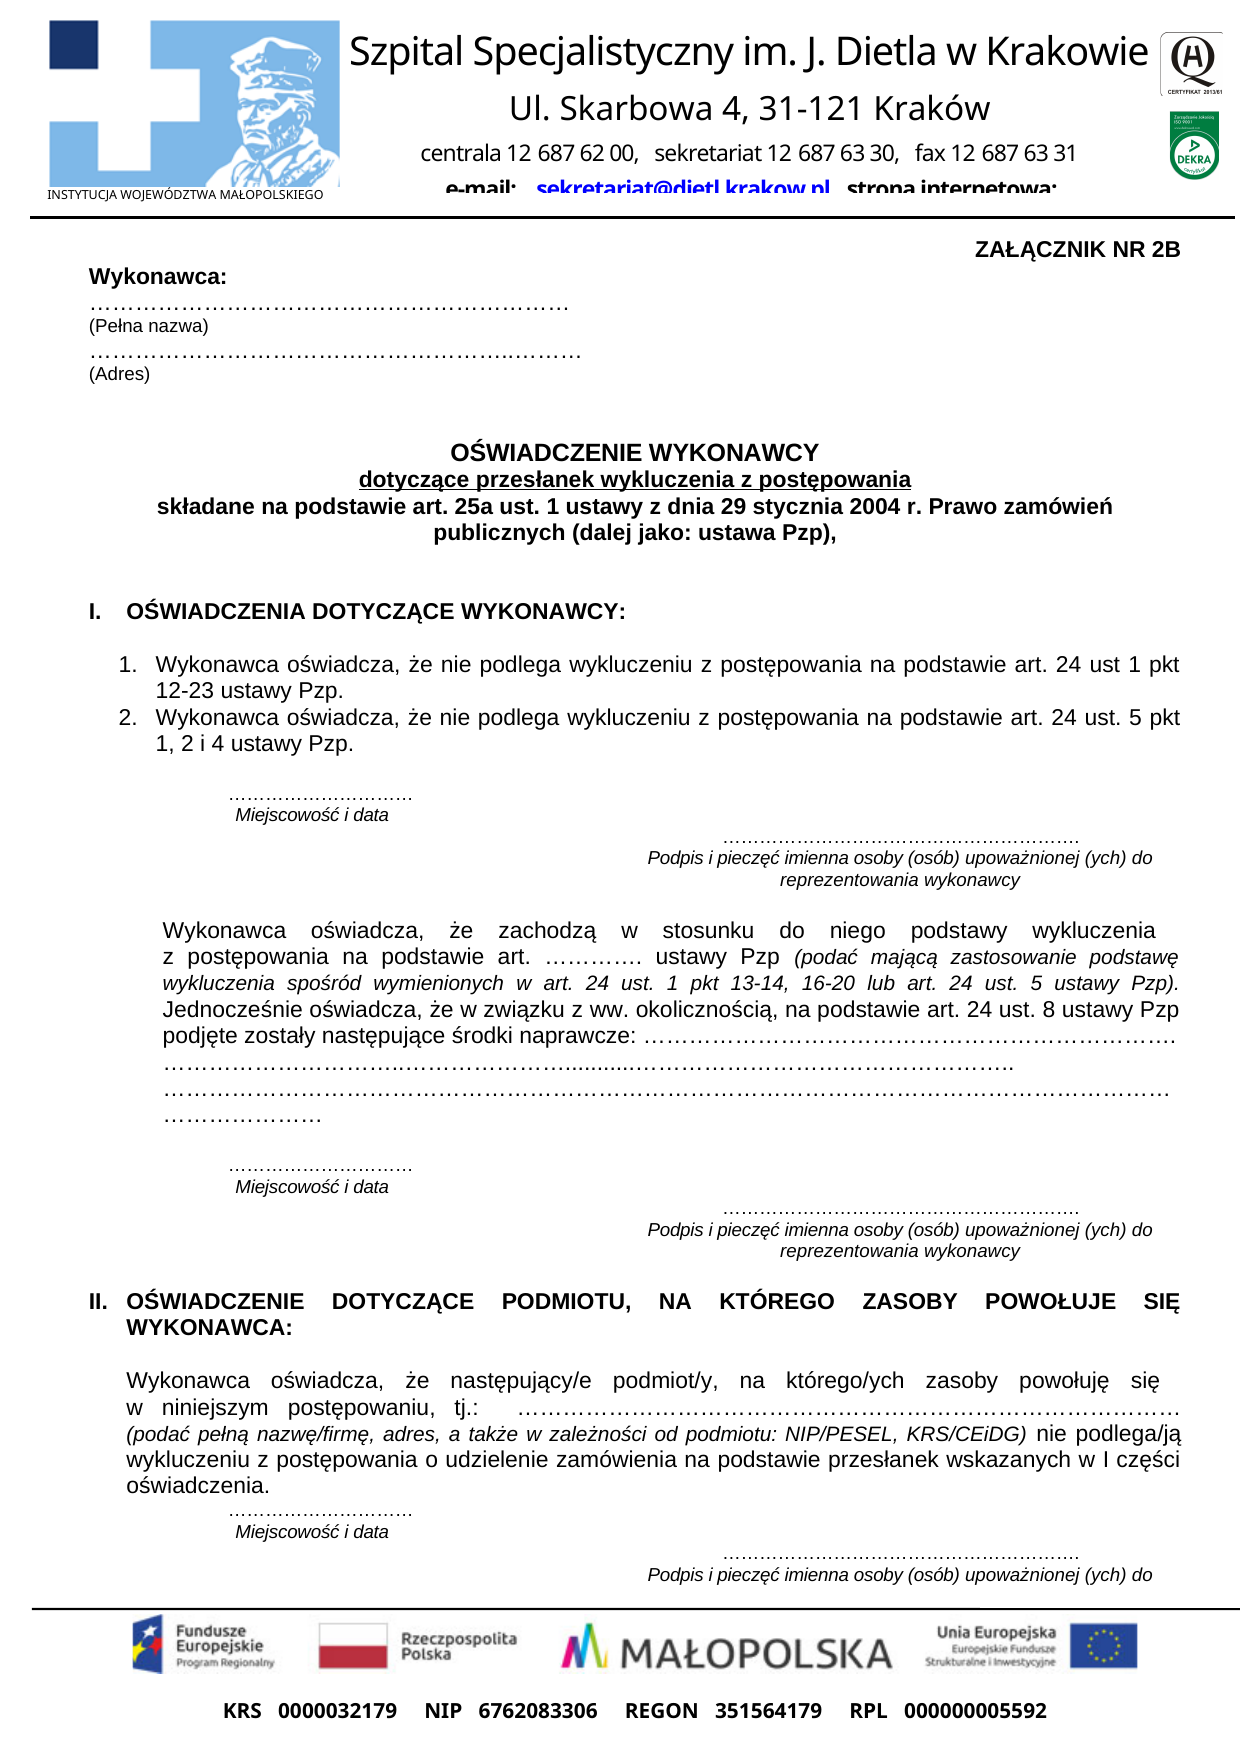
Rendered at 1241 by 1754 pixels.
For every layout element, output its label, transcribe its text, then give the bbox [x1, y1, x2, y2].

text (Adres) [89, 363, 1181, 385]
text Wykonawca oświadcza, że następujący/e podmiot/y, na którego/ych zasoby powołuję się w niniejszym postępowaniu, tj.: …………………………………………………………………………… (podać pełną nazwę/firmę, adres, a także w zależności od podmiotu: NIP/PESEL, KRS/CEiDG) nie podlega/ją wykluczeniu z postępowania o udzielenie zamówienia na podstawie przesłanek wskazanych w I części oświadczenia. [126, 1367, 1181, 1499]
text ………………………… [177, 1499, 464, 1520]
picture [49, 20, 340, 187]
text ………………………… [177, 782, 464, 804]
text …………………………..…………………...........…………………………………………..……………………………………………………………………………………………………………………………………… [162, 1048, 1181, 1127]
text OŚWIADCZENIE WYKONAWCY [89, 437, 1181, 466]
picture [132, 1614, 1138, 1674]
text dotyczące przesłanek wykluczenia z postępowania [89, 466, 1181, 493]
text ………………………… [177, 1154, 464, 1175]
text Miejscowość i data [162, 1175, 464, 1197]
text …………………………………………………. [620, 826, 1181, 847]
text …………………………………………………. [620, 1542, 1181, 1563]
list OŚWIADCZENIA DOTYCZĄCE WYKONAWCY: [89, 598, 1181, 624]
text ………………………………………………..……… [89, 337, 1181, 363]
text …………………………………………………. [620, 1197, 1181, 1218]
text ZAŁĄCZNIK NR 2B [177, 236, 1181, 263]
text składane na podstawie art. 25a ust. 1 ustawy z dnia 29 stycznia 2004 r. Prawo zamówień publicznych (dalej jako: ustawa Pzp), [89, 493, 1181, 545]
picture [1169, 111, 1219, 180]
text Wykonawca: [89, 263, 1181, 289]
text Podpis i pieczęć imienna osoby (osób) upoważnionej (ych) do reprezentowania wykonawcy [620, 1218, 1181, 1262]
text Podpis i pieczęć imienna osoby (osób) upoważnionej (ych) do reprezentowania wykonawcy [620, 847, 1181, 890]
picture [1160, 32, 1223, 96]
text Miejscowość i data [162, 804, 464, 826]
text ……………………………………………………… [89, 289, 1181, 315]
list Wykonawca oświadcza, że nie podlega wykluczeniu z postępowania na podstawie art. 24 ust. 5 pkt 1, 2 i 4 ustawy Pzp. [118, 703, 1181, 756]
text Wykonawca oświadcza, że zachodzą w stosunku do niego podstawy wykluczenia z postępowania na podstawie art. …………. ustawy Pzp (podać mającą zastosowanie podstawę wykluczenia spośród wymienionych w art. 24 ust. 1 pkt 13-14, 16-20 lub art. 24 ust. 5 ustawy Pzp). Jednocześnie oświadcza, że w związku z ww. okolicznością, na podstawie art. 24 ust. 8 ustawy Pzp podjęte zostały następujące środki naprawcze: ……………………………………………………………. [162, 917, 1181, 1048]
text Miejscowość i data [162, 1520, 464, 1542]
text Podpis i pieczęć imienna osoby (osób) upoważnionej (ych) do reprezentowania wykonawcy [620, 1563, 1181, 1585]
list OŚWIADCZENIE DOTYCZĄCE PODMIOTU, NA KTÓREGO ZASOBY POWOŁUJE SIĘ WYKONAWCA: [89, 1288, 1181, 1341]
text (Pełna nazwa) [89, 315, 1181, 337]
list Wykonawca oświadcza, że nie podlega wykluczeniu z postępowania na podstawie art. 24 ust 1 pkt 12-23 ustawy Pzp. [118, 651, 1181, 703]
